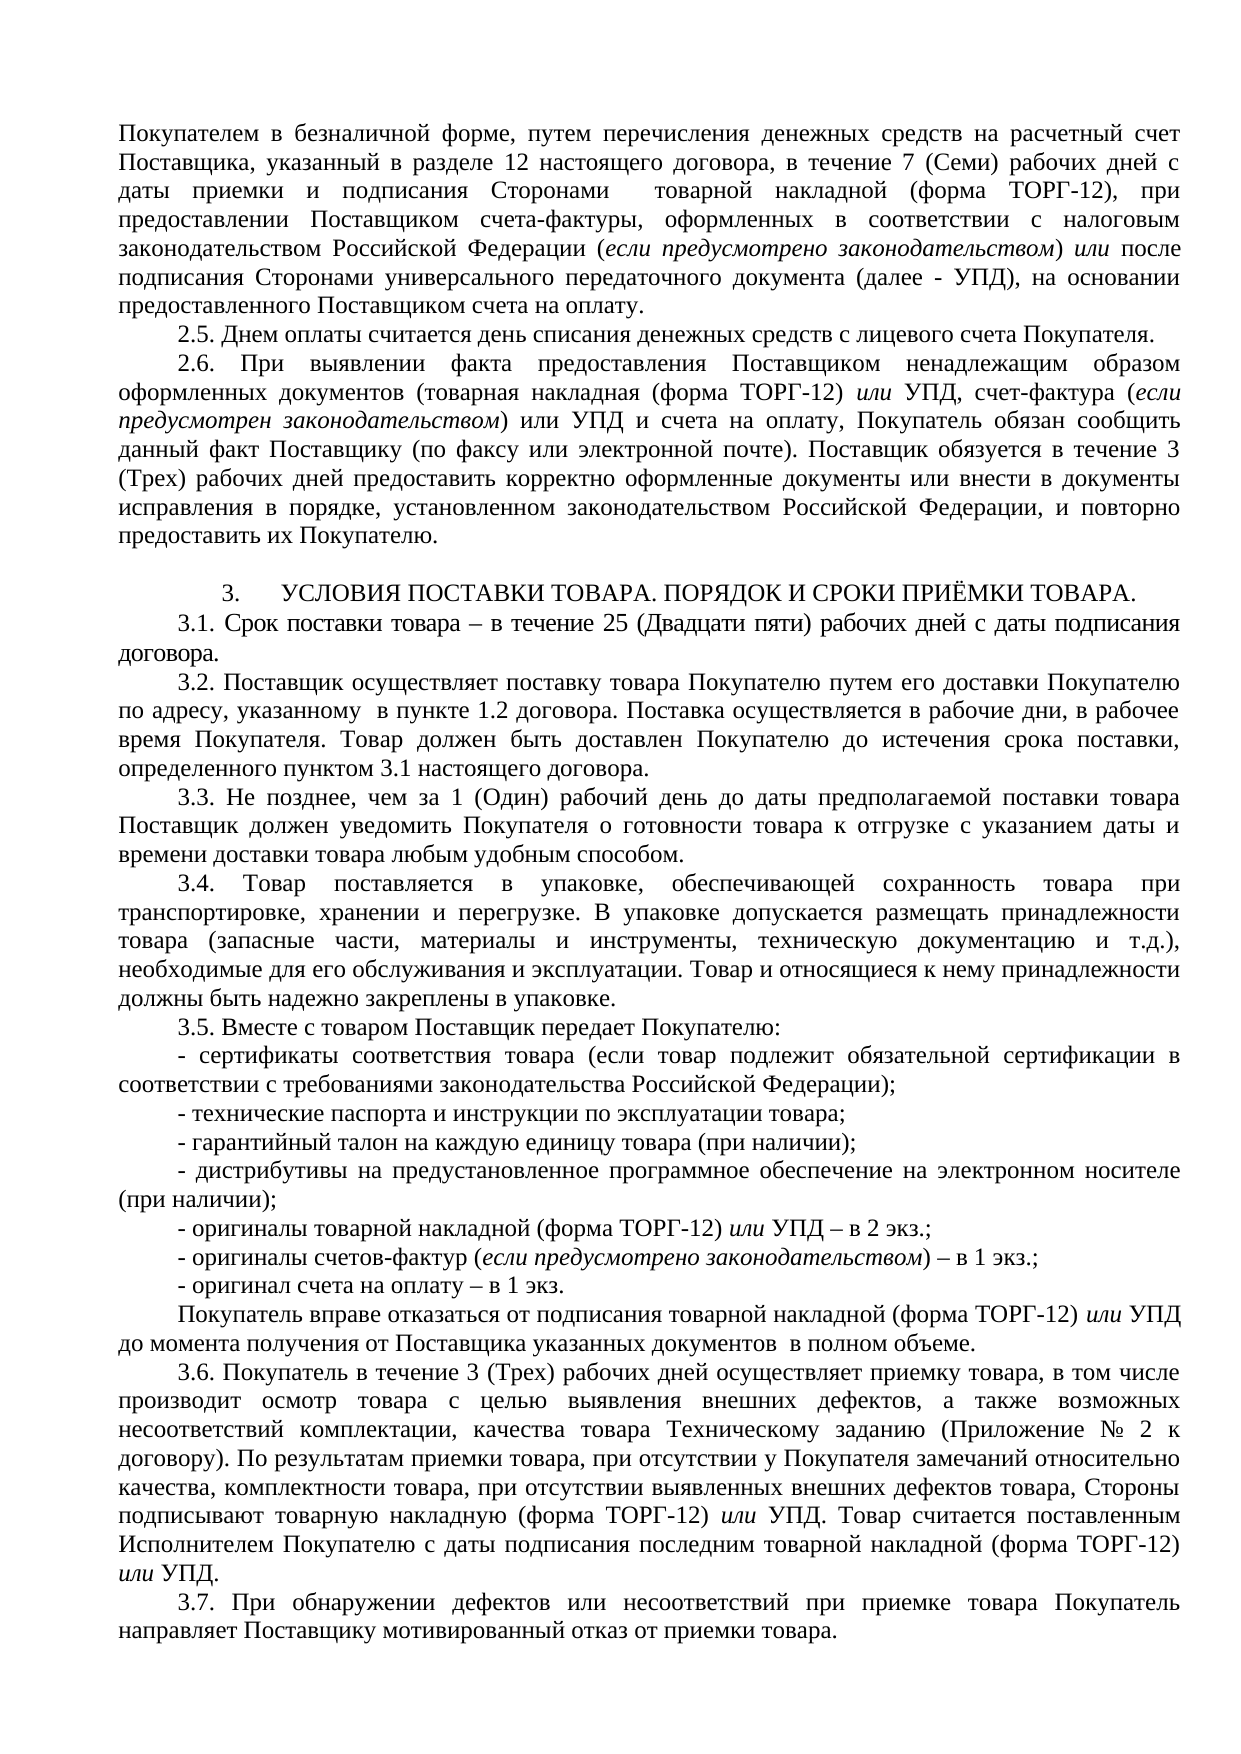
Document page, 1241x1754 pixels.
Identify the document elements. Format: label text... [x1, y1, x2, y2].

list 3.7. При обнаружении дефектов или несоответствий при приемке товара Покупатель направляет Поставщику мотивированный отказ от приемки товара. [118, 1587, 1181, 1644]
list 3.3. Не позднее, чем за 1 (Один) рабочий день до даты предполагаемой поставки товара Поставщик должен уведомить Покупателя о готовности товара к отгрузке с указанием даты и времени доставки товара любым удобным способом. [118, 782, 1181, 868]
text 3.2. Поставщик осуществляет поставку товара Покупателю путем его доставки Покупателю по адресу, указанному в пункте 1.2 договора. Поставка осуществляется в рабочие дни, в рабочее время Покупателя. Товар должен быть доставлен Покупателю до истечения срока поставки, определенного пунктом 3.1 настоящего договора. [118, 667, 1181, 782]
list - оригинал счета на оплату – в 1 экз. [118, 1271, 1181, 1299]
list 2.5. Днем оплаты считается день списания денежных средств с лицевого счета Покупателя. [118, 319, 1181, 348]
list УСЛОВИЯ ПОСТАВКИ ТОВАРА. ПОРЯДОК И СРОКИ ПРИЁМКИ ТОВАРА. [118, 578, 1181, 607]
list Покупатель вправе отказаться от подписания товарной накладной (форма ТОРГ-12) или УПД до момента получения от Поставщика указанных документов в полном объеме. [118, 1299, 1181, 1357]
list 3.6. Покупатель в течение 3 (Трех) рабочих дней осуществляет приемку товара, в том числе производит осмотр товара с целью выявления внешних дефектов, а также возможных несоответствий комплектации, качества товара Техническому заданию (Приложение № 2 к договору). По результатам приемки товара, при отсутствии у Покупателя замечаний относительно качества, комплектности товара, при отсутствии выявленных внешних дефектов товара, Стороны подписывают товарную накладную (форма ТОРГ-12) или УПД. Товар считается поставленным Исполнителем Покупателю с даты подписания последним товарной накладной (форма ТОРГ-12) или УПД. [118, 1357, 1181, 1587]
list - гарантийный талон на каждую единицу товара (при наличии); [118, 1127, 1181, 1156]
list - оригиналы товарной накладной (форма ТОРГ-12) или УПД – в 2 экз.; [118, 1213, 1181, 1242]
list 2.6. При выявлении факта предоставления Поставщиком ненадлежащим образом оформленных документов (товарная накладная (форма ТОРГ-12) или УПД, счет-фактура (если предусмотрен законодательством) или УПД и счета на оплату, Покупатель обязан сообщить данный факт Поставщику (по факсу или электронной почте). Поставщик обязуется в течение 3 (Трех) рабочих дней предоставить корректно оформленные документы или внести в документы исправления в порядке, установленном законодательством Российской Федерации, и повторно предоставить их Покупателю. [118, 348, 1181, 549]
list 3.5. Вместе с товаром Поставщик передает Покупателю: [118, 1012, 1181, 1041]
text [118, 118, 1181, 319]
list - дистрибутивы на предустановленное программное обеспечение на электронном носителе (при наличии); [118, 1156, 1181, 1213]
list - технические паспорта и инструкции по эксплуатации товара; [118, 1098, 1181, 1127]
list - сертификаты соответствия товара (если товар подлежит обязательной сертификации в соответствии с требованиями законодательства Российской Федерации); [118, 1041, 1181, 1098]
list 3.4. Товар поставляется в упаковке, обеспечивающей сохранность товара при транспортировке, хранении и перегрузке. В упаковке допускается размещать принадлежности товара (запасные части, материалы и инструменты, техническую документацию и т.д.), необходимые для его обслуживания и эксплуатации. Товар и относящиеся к нему принадлежности должны быть надежно закреплены в упаковке. [118, 868, 1181, 1012]
list 3.1. Срок поставки товара – в течение 25 (Двадцати пяти) рабочих дней с даты подписания договора. [118, 607, 1181, 667]
list - оригиналы счетов-фактур (если предусмотрено законодательством) – в 1 экз.; [118, 1242, 1181, 1271]
